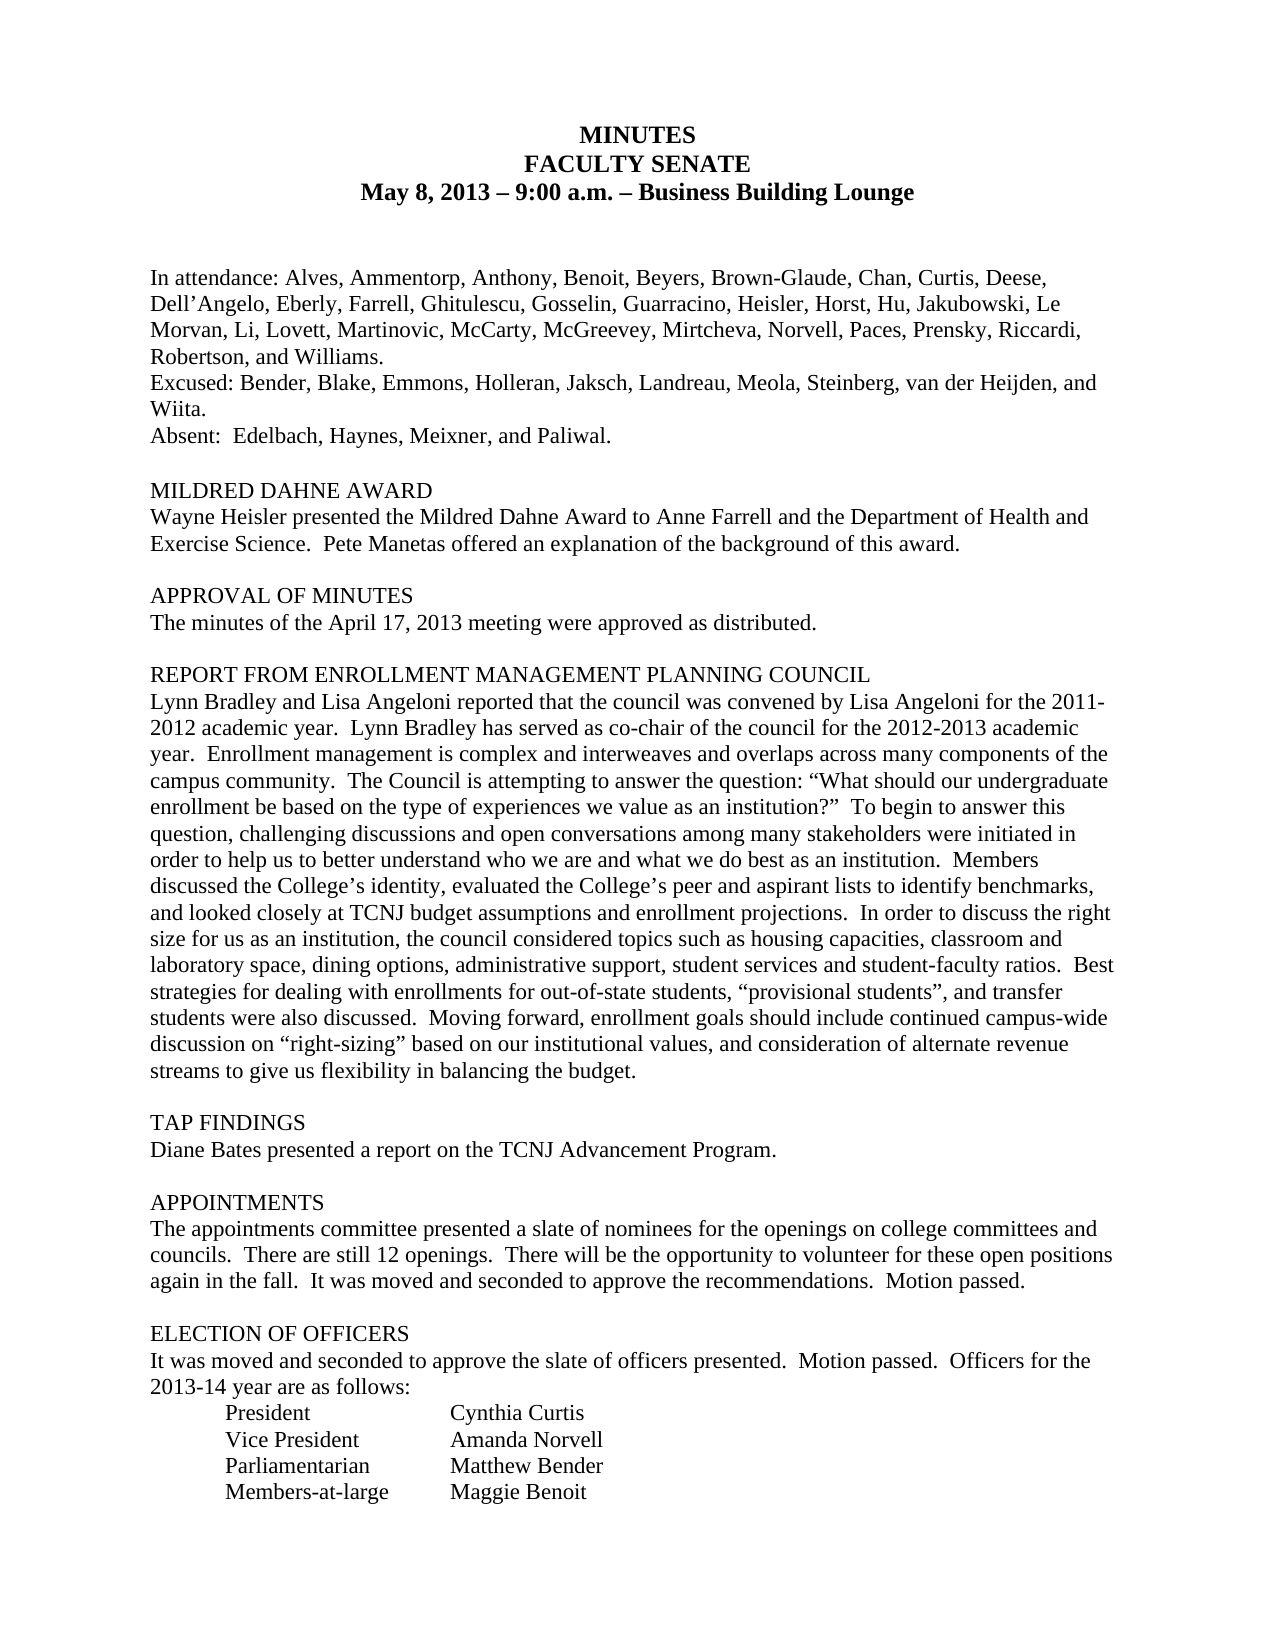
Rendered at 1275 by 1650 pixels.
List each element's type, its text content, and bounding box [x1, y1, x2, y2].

text In attendance: Alves, Ammentorp, Anthony, Benoit, Beyers, Brown-Glaude, Chan, Curtis, Deese, Dell’Angelo, Eberly, Farrell, Ghitulescu, Gosselin, Guarracino, Heisler, Horst, Hu, Jakubowski, Le Morvan, Li, Lovett, Martinovic, McCarty, McGreevey, Mirtcheva, Norvell, Paces, Prensky, Riccardi, Robertson, and Williams. [150, 264, 1125, 369]
text APPROVAL OF MINUTES [150, 582, 1125, 609]
text Vice President Amanda Norvell [150, 1426, 1125, 1452]
text TAP FINDINGS [150, 1109, 1125, 1136]
text MILDRED DAHNE AWARD [150, 477, 1125, 503]
text FACULTY SENATE [150, 149, 1125, 177]
text ELECTION OF OFFICERS [150, 1320, 1125, 1347]
text REPORT FROM ENROLLMENT MANAGEMENT PLANNING COUNCIL [150, 661, 1125, 688]
text The appointments committee presented a slate of nominees for the openings on college committees and councils. There are still 12 openings. There will be the opportunity to volunteer for these open positions again in the fall. It was moved and seconded to approve the recommendations. Motion passed. [150, 1215, 1125, 1294]
text Lynn Bradley and Lisa Angeloni reported that the council was convened by Lisa Angeloni for the 2011-2012 academic year. Lynn Bradley has served as co-chair of the council for the 2012-2013 academic year. Enrollment management is complex and interweaves and overlaps across many components of the campus community. The Council is attempting to answer the question: “What should our undergraduate enrollment be based on the type of experiences we value as an institution?” To begin to answer this question, challenging discussions and open conversations among many stakeholders were initiated in order to help us to better understand who we are and what we do best as an institution. Members discussed the College’s identity, evaluated the College’s peer and aspirant lists to identify benchmarks, and looked closely at TCNJ budget assumptions and enrollment projections. In order to discuss the right size for us as an institution, the council considered topics such as housing capacities, classroom and laboratory space, dining options, administrative support, student services and student-faculty ratios. Best strategies for dealing with enrollments for out-of-state students, “provisional students”, and transfer students were also discussed. Moving forward, enrollment goals should include continued campus-wide discussion on “right-sizing” based on our institutional values, and consideration of alternate revenue streams to give us flexibility in balancing the budget. [150, 688, 1125, 1083]
text Excused: Bender, Blake, Emmons, Holleran, Jaksch, Landreau, Meola, Steinberg, van der Heijden, and Wiita. [150, 369, 1125, 422]
text MINUTES [150, 120, 1125, 149]
text Absent: Edelbach, Haynes, Meixner, and Paliwal. [150, 422, 1125, 448]
text May 8, 2013 – 9:00 a.m. – Business Building Lounge [150, 177, 1125, 206]
text The minutes of the April 17, 2013 meeting were approved as distributed. [150, 609, 1125, 635]
text APPOINTMENTS [150, 1188, 1125, 1215]
text It was moved and seconded to approve the slate of officers presented. Motion passed. Officers for the 2013-14 year are as follows: [150, 1347, 1125, 1399]
text Members-at-large Maggie Benoit [150, 1478, 1125, 1505]
text Wayne Heisler presented the Mildred Dahne Award to Anne Farrell and the Department of Health and Exercise Science. Pete Manetas offered an explanation of the background of this award. [150, 503, 1125, 556]
text President Cynthia Curtis [150, 1399, 1125, 1426]
text Diane Bates presented a report on the TCNJ Advancement Program. [150, 1136, 1125, 1162]
text Parliamentarian Matthew Bender [150, 1452, 1125, 1478]
